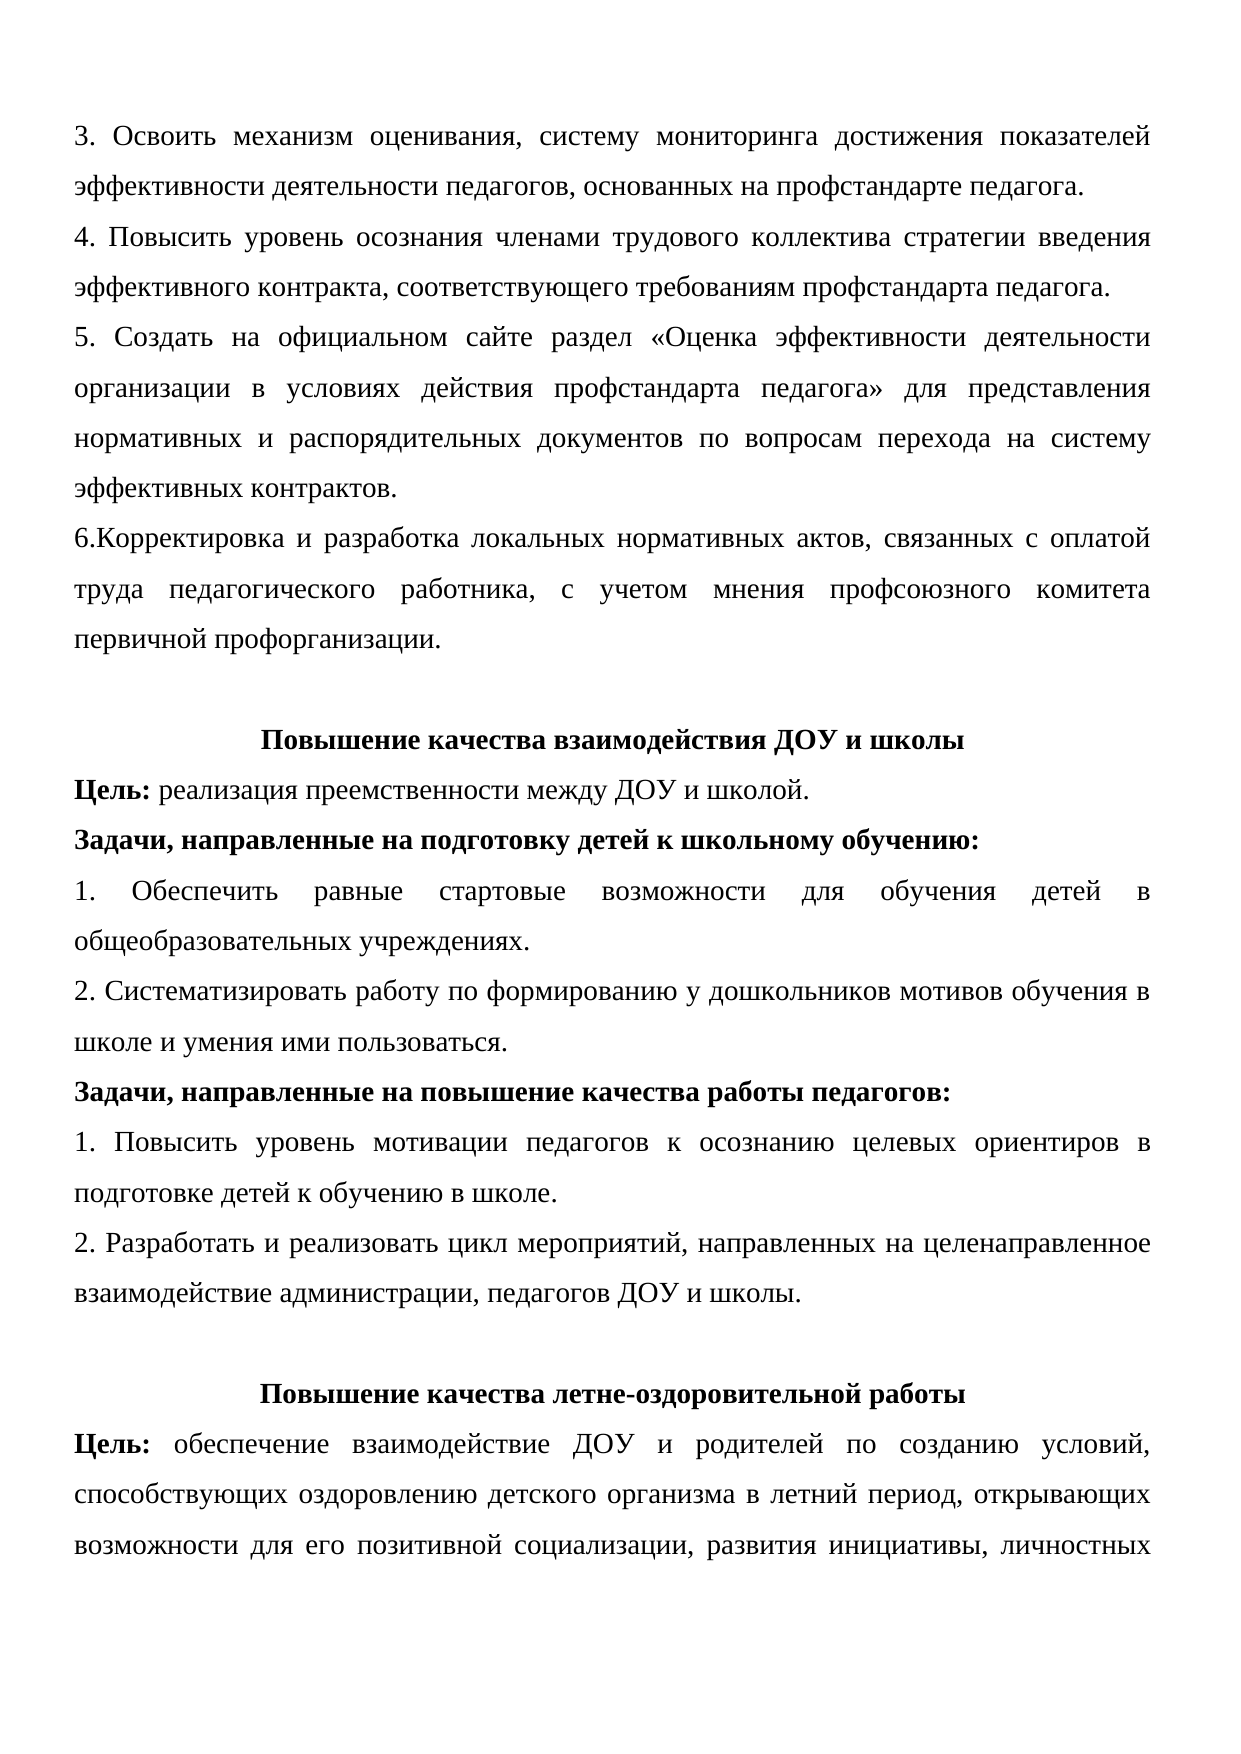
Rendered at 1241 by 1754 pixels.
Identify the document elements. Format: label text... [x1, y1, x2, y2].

text 2. Разработать и реализовать цикл мероприятий, направленных на целенаправленное взаимодействие администрации, педагогов ДОУ и школы. [74, 1225, 1152, 1309]
text 3. Освоить механизм оценивания, систему мониторинга достижения показателей эффективности деятельности педагогов, основанных на профстандарте педагога. [74, 118, 1152, 202]
text 1. Повысить уровень мотивации педагогов к осознанию целевых ориентиров в подготовке детей к обучению в школе. [74, 1124, 1152, 1208]
text Повышение качества взаимодействия ДОУ и школы [74, 722, 1152, 755]
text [74, 1426, 1152, 1560]
text Задачи, направленные на подготовку детей к школьному обучению: [74, 822, 1152, 856]
text 5. Создать на официальном сайте раздел «Оценка эффективности деятельности организации в условиях действия профстандарта педагога» для представления нормативных и распорядительных документов по вопросам перехода на систему эффективных контрактов. [74, 319, 1152, 504]
text 1. Обеспечить равные стартовые возможности для обучения детей в общеобразовательных учреждениях. [74, 873, 1152, 957]
text Повышение качества летне-оздоровительной работы [74, 1376, 1152, 1409]
text Задачи, направленные на повышение качества работы педагогов: [74, 1074, 1152, 1108]
text 4. Повысить уровень осознания членами трудового коллектива стратегии введения эффективного контракта, соответствующего требованиям профстандарта педагога. [74, 219, 1152, 303]
text 2. Систематизировать работу по формированию у дошкольников мотивов обучения в школе и умения ими пользоваться. [74, 973, 1152, 1057]
text Цель: реализация преемственности между ДОУ и школой. [74, 772, 1152, 806]
text 6.Корректировка и разработка локальных нормативных актов, связанных с оплатой труда педагогического работника, с учетом мнения профсоюзного комитета первичной профорганизации. [74, 521, 1152, 655]
